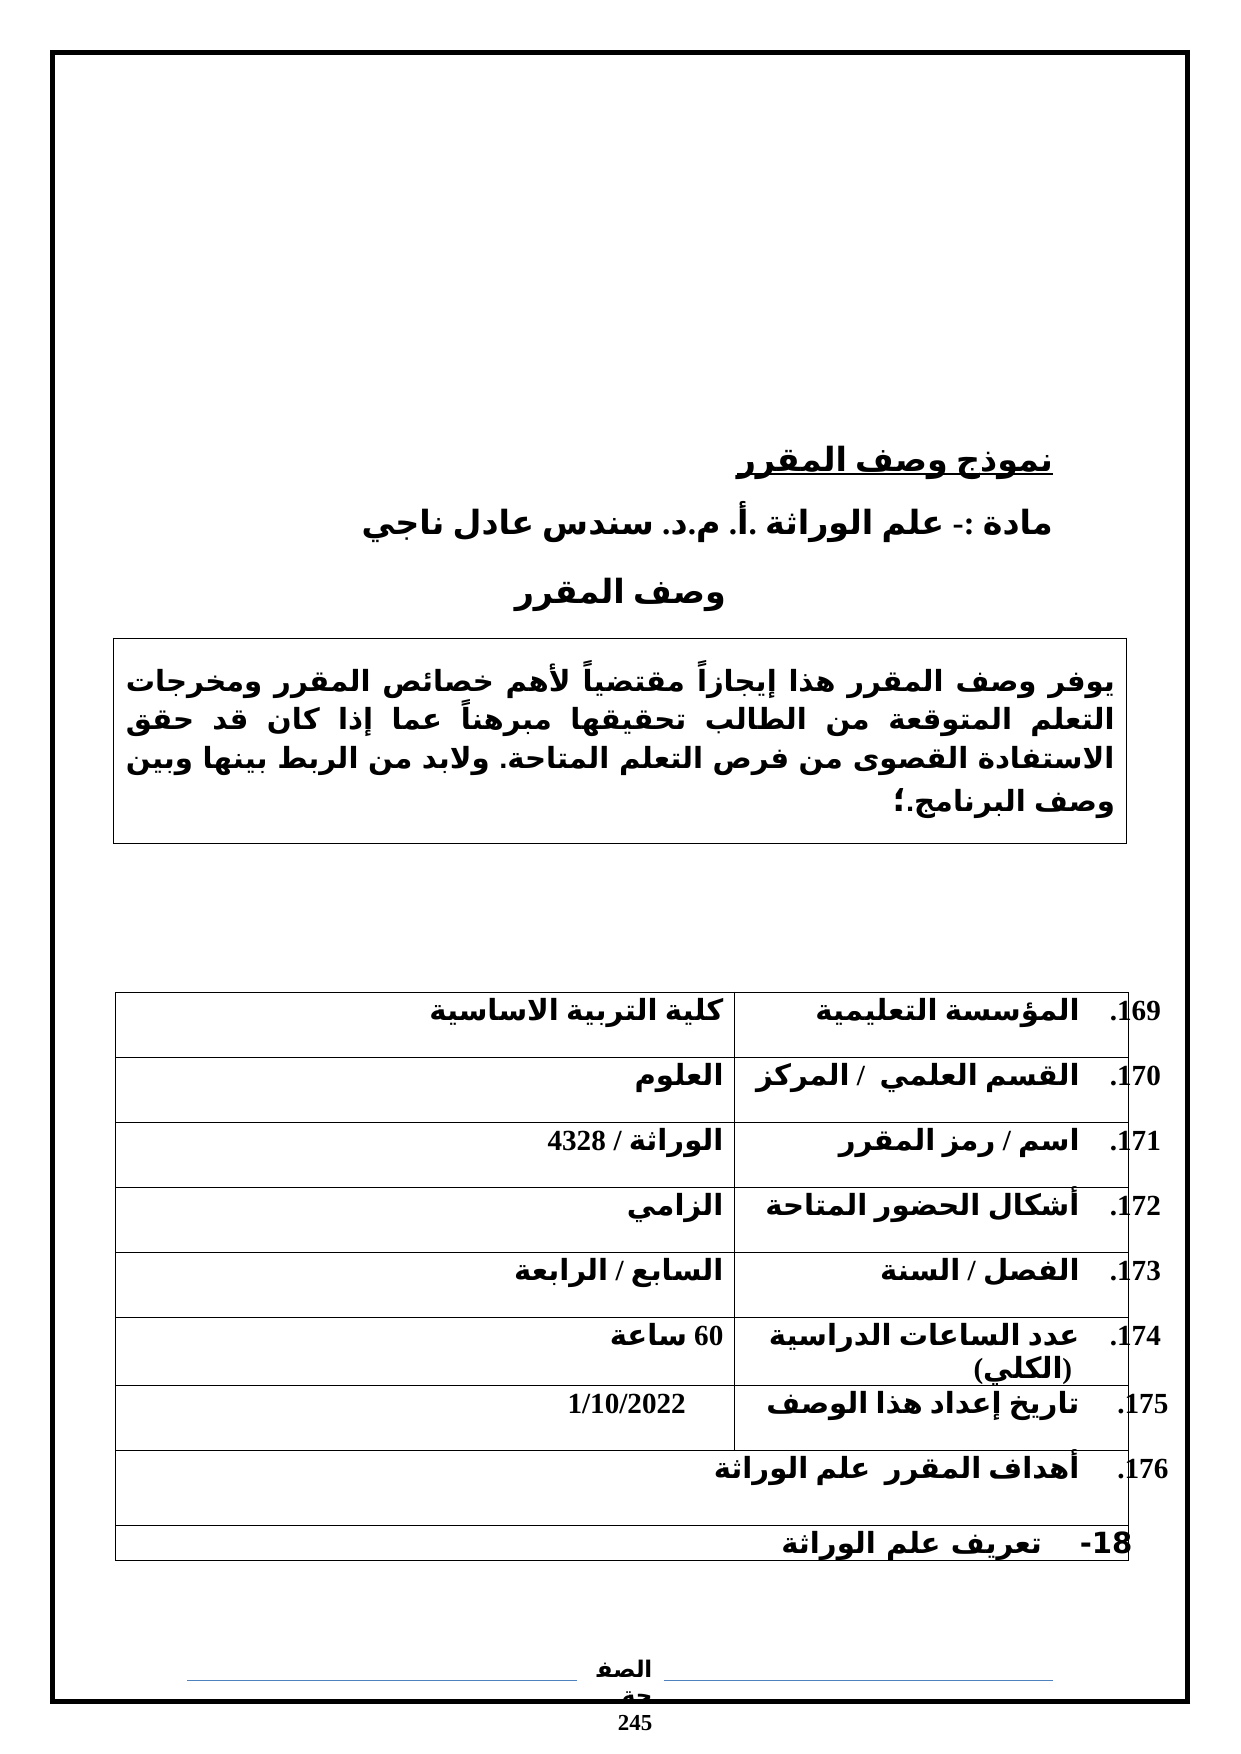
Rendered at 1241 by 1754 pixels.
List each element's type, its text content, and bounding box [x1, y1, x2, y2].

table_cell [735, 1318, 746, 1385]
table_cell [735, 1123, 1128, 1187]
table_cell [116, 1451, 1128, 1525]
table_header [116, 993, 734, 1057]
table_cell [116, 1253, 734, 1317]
text وصف المقرر [187, 573, 1053, 611]
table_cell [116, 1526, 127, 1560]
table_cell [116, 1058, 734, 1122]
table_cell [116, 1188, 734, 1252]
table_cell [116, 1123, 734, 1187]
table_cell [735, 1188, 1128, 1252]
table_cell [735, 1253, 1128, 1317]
text نموذج وصف المقرر [187, 440, 1053, 479]
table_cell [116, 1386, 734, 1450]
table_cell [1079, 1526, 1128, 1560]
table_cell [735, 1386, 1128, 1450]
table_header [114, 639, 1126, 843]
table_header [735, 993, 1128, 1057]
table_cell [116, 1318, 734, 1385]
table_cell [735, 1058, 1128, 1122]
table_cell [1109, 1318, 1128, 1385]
text مادة :- علم الوراثة .أ. م.د. سندس عادل ناجي [187, 504, 1053, 542]
